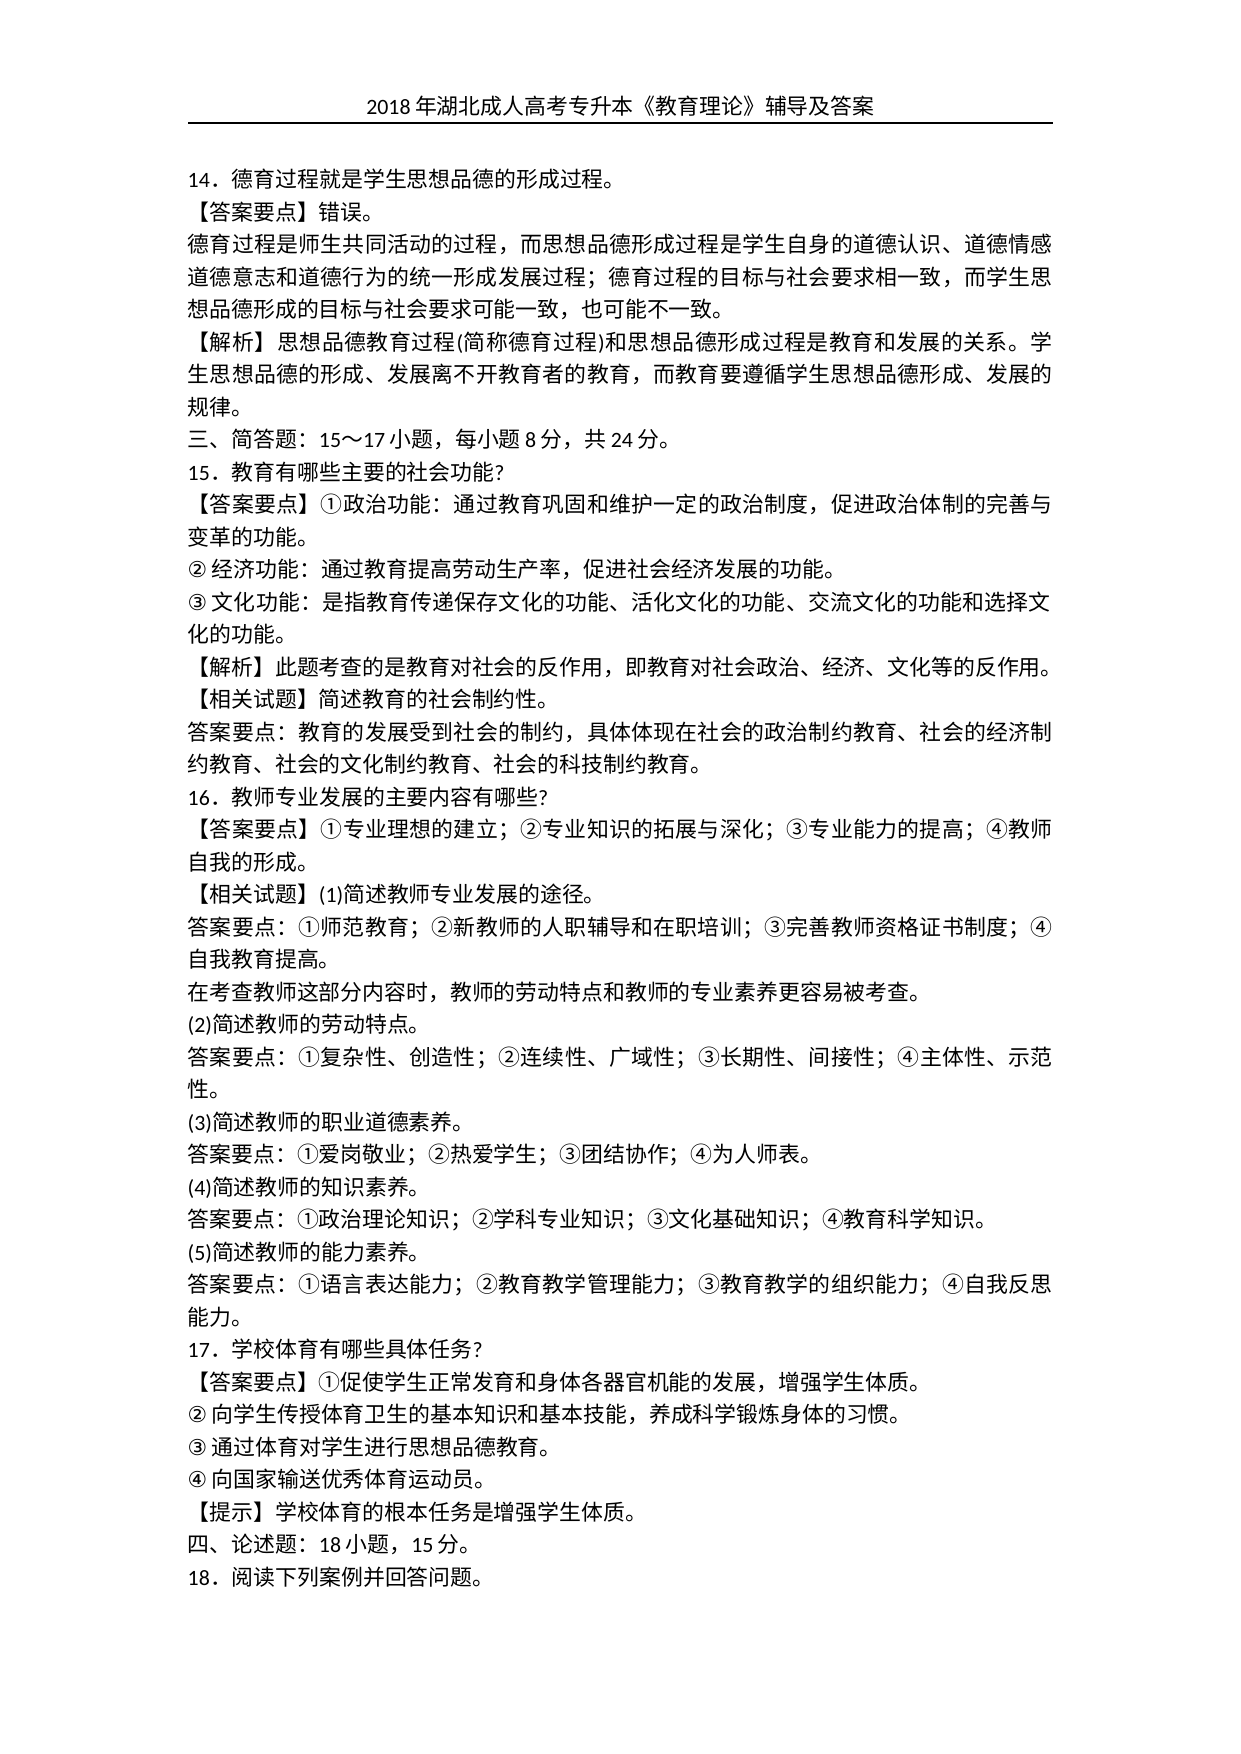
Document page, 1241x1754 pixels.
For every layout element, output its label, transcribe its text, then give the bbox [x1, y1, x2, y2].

text 【相关试题】简述教育的社会制约性。 [187, 682, 1053, 714]
text ④向国家输送优秀体育运动员。 [187, 1462, 1053, 1494]
text ②经济功能：通过教育提高劳动生产率，促进社会经济发展的功能。 [187, 552, 1053, 584]
text 德育过程是师生共同活动的过程，而思想品德形成过程是学生自身的道德认识、道德情感、道德意志和道德行为的统一形成发展过程；德育过程的目标与社会要求相一致，而学生思想品德形成的目标与社会要求可能一致，也可能不一致。 [187, 227, 1053, 324]
text ②向学生传授体育卫生的基本知识和基本技能，养成科学锻炼身体的习惯。 [187, 1397, 1053, 1429]
text ③通过体育对学生进行思想品德教育。 [187, 1429, 1053, 1462]
text 【答案要点】①政治功能：通过教育巩固和维护一定的政治制度，促进政治体制的完善与变革的功能。 [187, 487, 1053, 552]
text 三、简答题：15～17小题，每小题8分，共24分。 [187, 422, 1053, 454]
text 四、论述题：18小题，15分。 [187, 1527, 1053, 1559]
text (5)简述教师的能力素养。 [187, 1234, 1053, 1267]
text 16．教师专业发展的主要内容有哪些? [187, 779, 1053, 812]
text 17．学校体育有哪些具体任务? [187, 1332, 1053, 1364]
text 答案要点：①师范教育；②新教师的人职辅导和在职培训；③完善教师资格证书制度；④自我教育提高。 [187, 909, 1053, 974]
text 答案要点：①政治理论知识；②学科专业知识；③文化基础知识；④教育科学知识。 [187, 1202, 1053, 1234]
text 【答案要点】①专业理想的建立；②专业知识的拓展与深化；③专业能力的提高；④教师自我的形成。 [187, 812, 1053, 877]
text 【答案要点】①促使学生正常发育和身体各器官机能的发展，增强学生体质。 [187, 1364, 1053, 1397]
text 【答案要点】错误。 [187, 194, 1053, 227]
text (4)简述教师的知识素养。 [187, 1169, 1053, 1202]
text ③文化功能：是指教育传递保存文化的功能、活化文化的功能、交流文化的功能和选择文化的功能。 [187, 584, 1053, 649]
text 答案要点：①爱岗敬业；②热爱学生；③团结协作；④为人师表。 [187, 1137, 1053, 1169]
text 18．阅读下列案例并回答问题。 [187, 1559, 1053, 1592]
text 【解析】此题考查的是教育对社会的反作用，即教育对社会政治、经济、文化等的反作用。 [187, 649, 1053, 682]
text (3)简述教师的职业道德素养。 [187, 1104, 1053, 1137]
text 在考查教师这部分内容时，教师的劳动特点和教师的专业素养更容易被考查。 [187, 974, 1053, 1007]
text 【相关试题】(1)简述教师专业发展的途径。 [187, 877, 1053, 909]
text 答案要点：①语言表达能力；②教育教学管理能力；③教育教学的组织能力；④自我反思能力。 [187, 1267, 1053, 1332]
text 【解析】思想品德教育过程(简称德育过程)和思想品德形成过程是教育和发展的关系。学生思想品德的形成、发展离不开教育者的教育，而教育要遵循学生思想品德形成、发展的规律。 [187, 324, 1053, 422]
text 15．教育有哪些主要的社会功能? [187, 454, 1053, 487]
text 14．德育过程就是学生思想品德的形成过程。 [187, 162, 1053, 194]
text 答案要点：①复杂性、创造性；②连续性、广域性；③长期性、间接性；④主体性、示范性。 [187, 1039, 1053, 1104]
text 答案要点：教育的发展受到社会的制约，具体体现在社会的政治制约教育、社会的经济制约教育、社会的文化制约教育、社会的科技制约教育。 [187, 714, 1053, 779]
text 【提示】学校体育的根本任务是增强学生体质。 [187, 1494, 1053, 1527]
text (2)简述教师的劳动特点。 [187, 1007, 1053, 1039]
